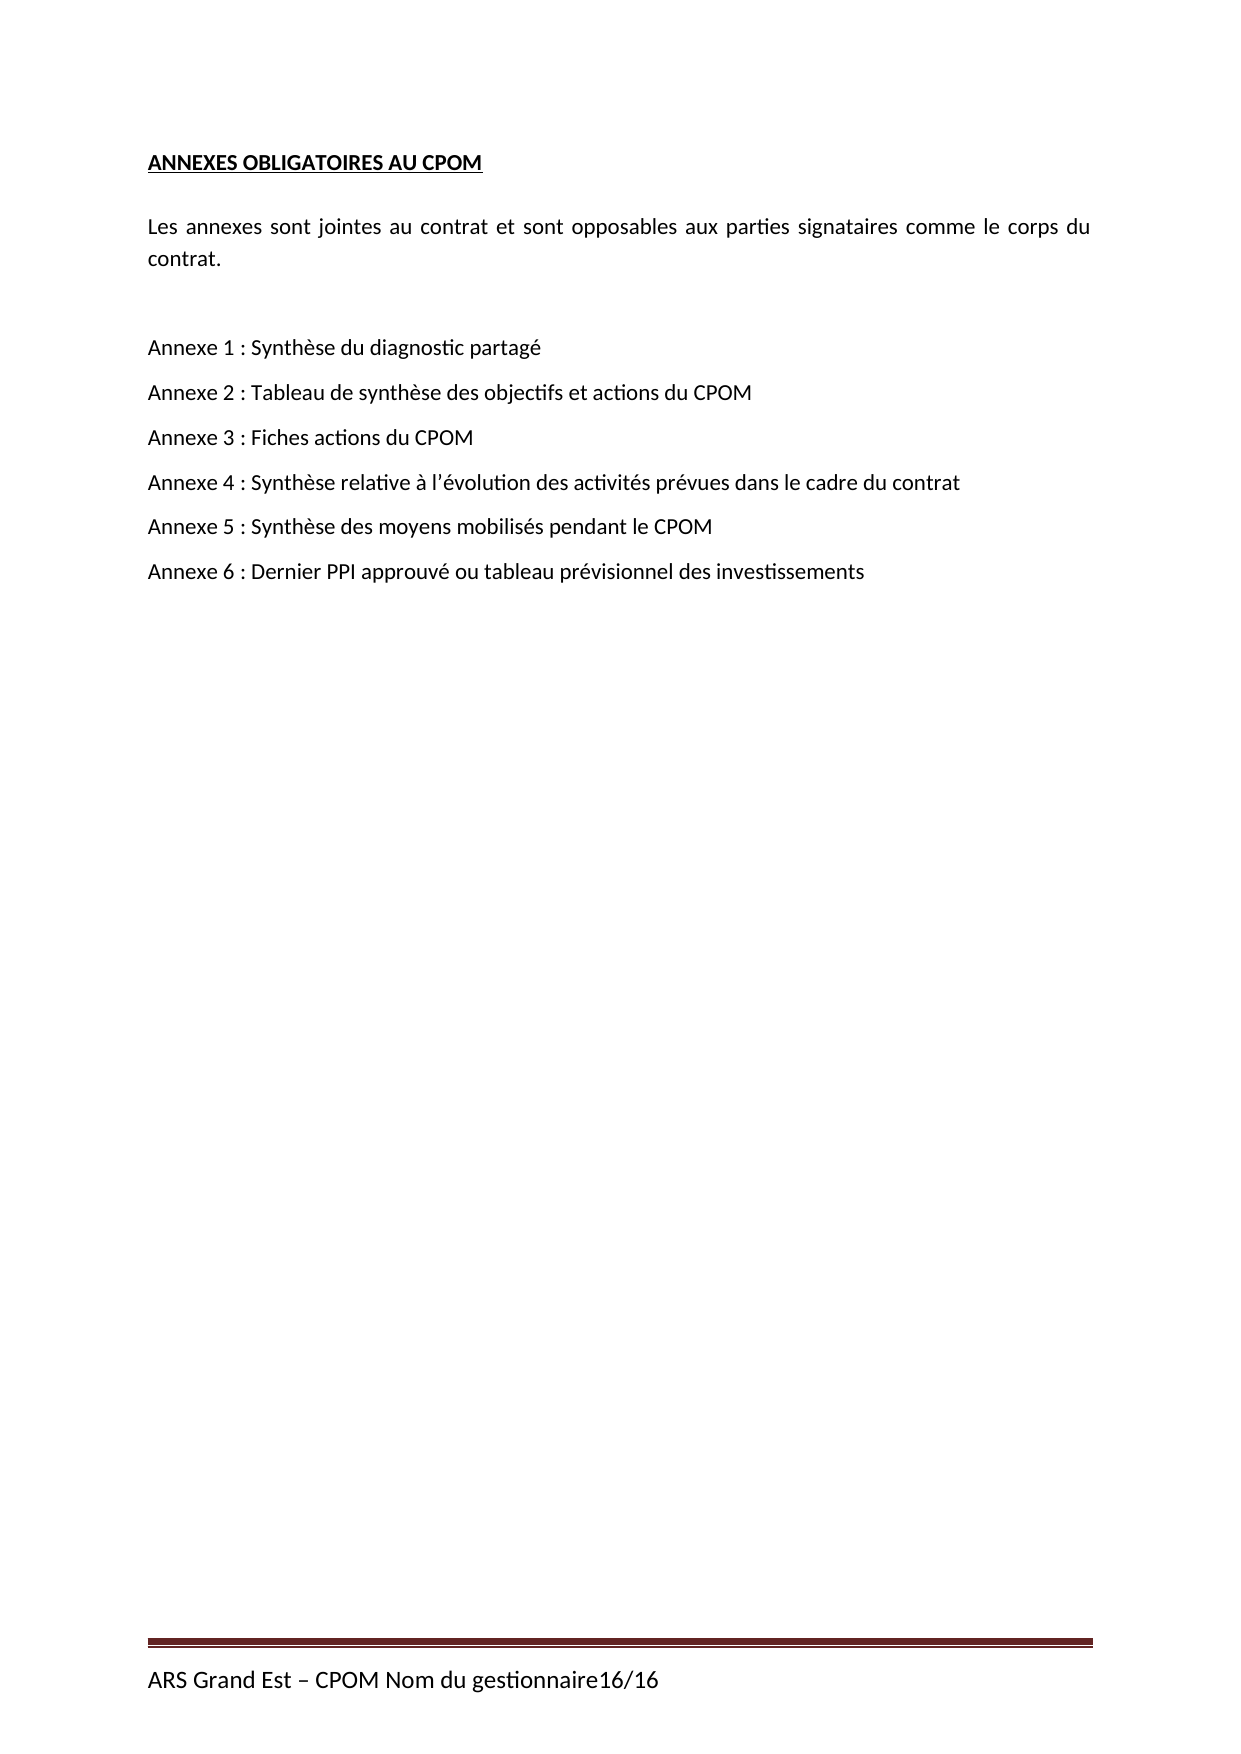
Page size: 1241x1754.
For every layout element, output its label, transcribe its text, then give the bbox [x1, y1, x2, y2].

text ANNEXES OBLIGATOIRES AU CPOM [148, 148, 1093, 176]
text Annexe 3 : Fiches actions du CPOM [148, 423, 1093, 451]
text Annexe 4 : Synthèse relative à l’évolution des activités prévues dans le cadre du contrat [148, 468, 1093, 496]
text Les annexes sont jointes au contrat et sont opposables aux parties signataires comme le corps du contrat. [148, 212, 1093, 272]
text Annexe 2 : Tableau de synthèse des objectifs et actions du CPOM [148, 378, 1093, 406]
text Annexe 6 : Dernier PPI approuvé ou tableau prévisionnel des investissements [148, 557, 1093, 585]
text Annexe 5 : Synthèse des moyens mobilisés pendant le CPOM [148, 512, 1093, 540]
text Annexe 1 : Synthèse du diagnostic partagé [148, 333, 1093, 362]
